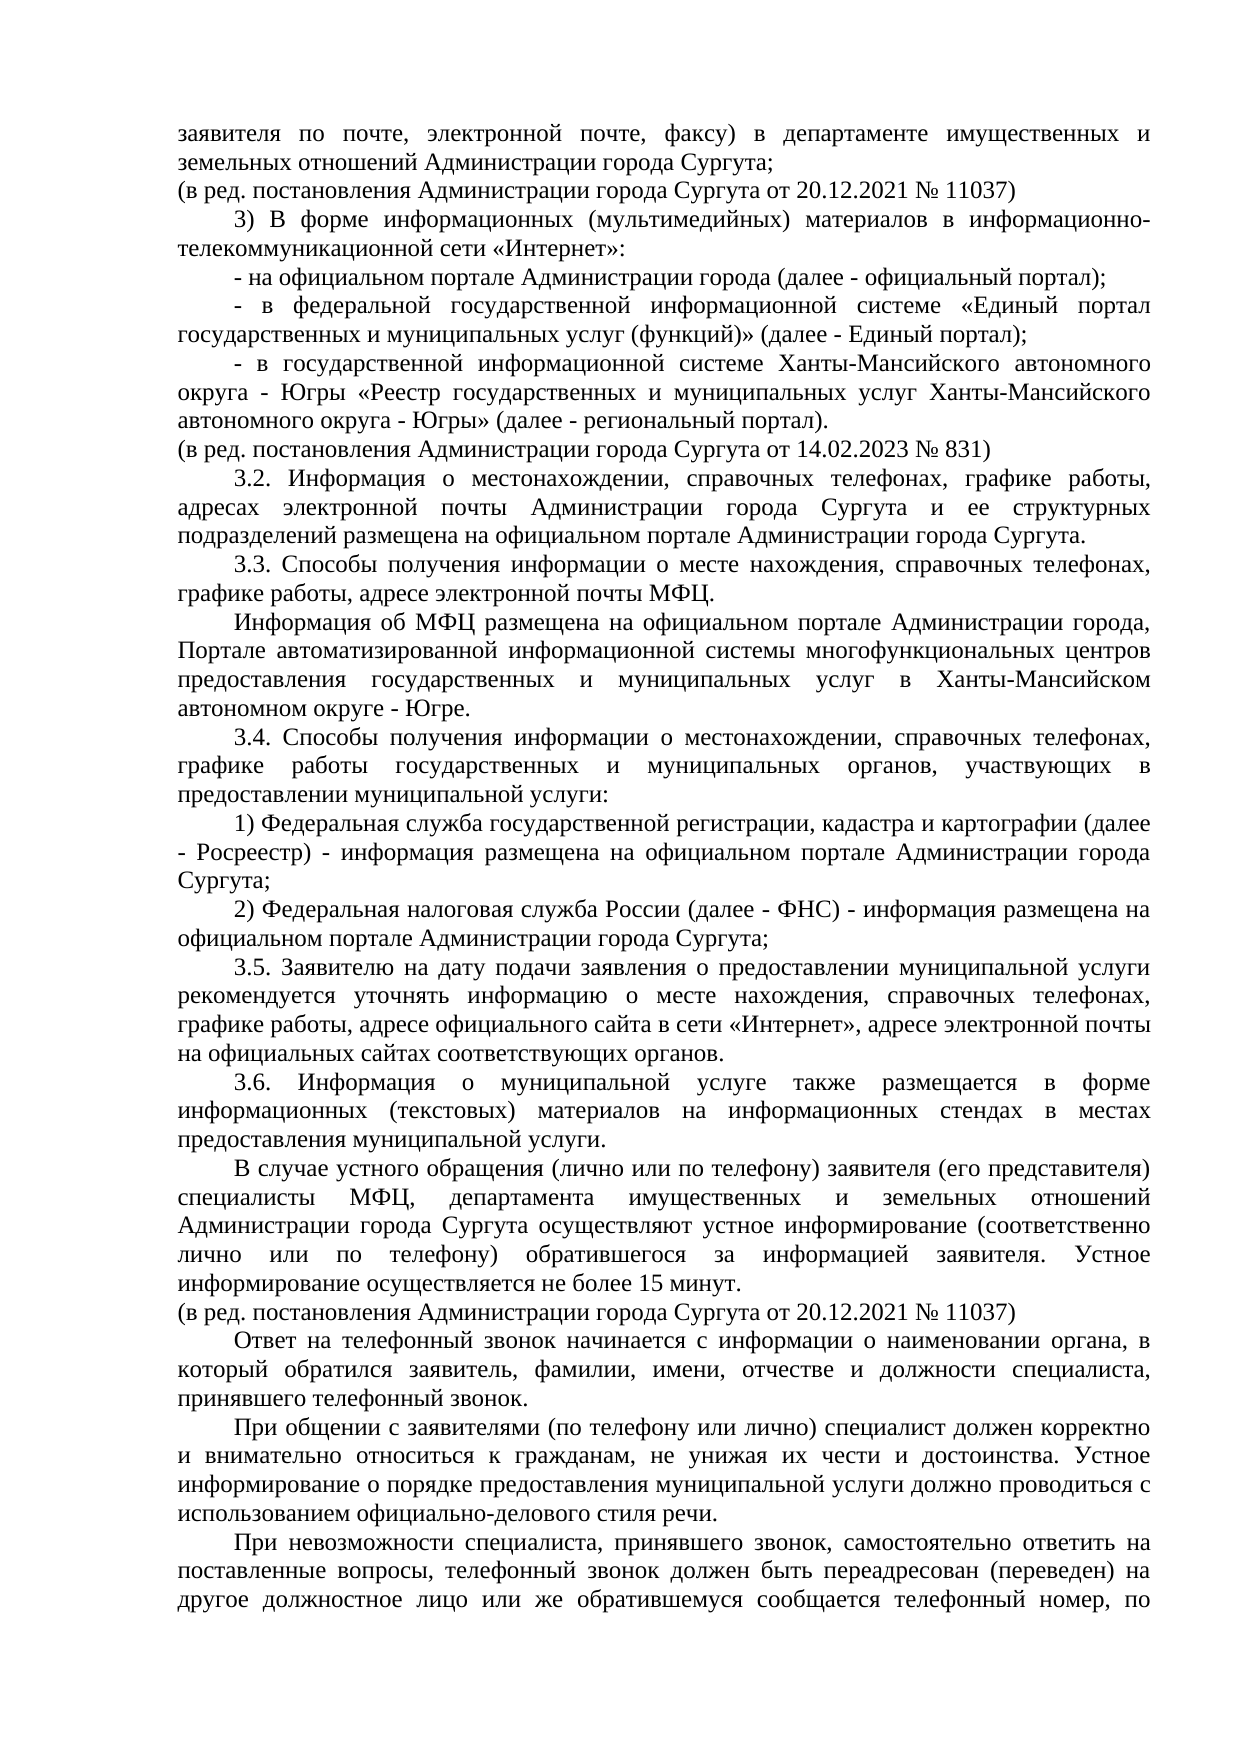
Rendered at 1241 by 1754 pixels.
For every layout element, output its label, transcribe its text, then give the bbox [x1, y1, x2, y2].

text 3.5. Заявителю на дату подачи заявления о предоставлении муниципальной услуги рекомендуется уточнять информацию о месте нахождения, справочных телефонах, графике работы, адресе официального сайта в сети «Интернет», адресе электронной почты на официальных сайтах соответствующих органов. [177, 952, 1152, 1067]
text Ответ на телефонный звонок начинается с информации о наименовании органа, в который обратился заявитель, фамилии, имени, отчестве и должности специалиста, принявшего телефонный звонок. [177, 1326, 1152, 1412]
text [177, 118, 1152, 176]
text - на официальном портале Администрации города (далее - официальный портал); [177, 262, 1152, 291]
text Информация об МФЦ размещена на официальном портале Администрации города, Портале автоматизированной информационной системы многофункциональных центров предоставления государственных и муниципальных услуг в Ханты-Мансийском автономном округе - Югре. [177, 607, 1152, 722]
text 3) В форме информационных (мультимедийных) материалов в информационно-телекоммуникационной сети «Интернет»: [177, 204, 1152, 262]
text 2) Федеральная налоговая служба России (далее - ФНС) - информация размещена на официальном портале Администрации города Сургута; [177, 894, 1152, 952]
text 3.3. Способы получения информации о месте нахождения, справочных телефонах, графике работы, адресе электронной почты МФЦ. [177, 549, 1152, 607]
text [177, 1527, 1152, 1613]
text 3.4. Способы получения информации о местонахождении, справочных телефонах, графике работы государственных и муниципальных органов, участвующих в предоставлении муниципальной услуги: [177, 722, 1152, 808]
text При общении с заявителями (по телефону или лично) специалист должен корректно и внимательно относиться к гражданам, не унижая их чести и достоинства. Устное информирование о порядке предоставления муниципальной услуги должно проводиться с использованием официально-делового стиля речи. [177, 1412, 1152, 1527]
text - в государственной информационной системе Ханты-Мансийского автономного округа - Югры «Реестр государственных и муниципальных услуг Ханты-Мансийского автономного округа - Югры» (далее - региональный портал). [177, 348, 1152, 434]
text 1) Федеральная служба государственной регистрации, кадастра и картографии (далее - Росреестр) - информация размещена на официальном портале Администрации города Сургута; [177, 808, 1152, 894]
text (в ред. постановления Администрации города Сургута от 20.12.2021 № 11037) [177, 176, 1152, 204]
text (в ред. постановления Администрации города Сургута от 20.12.2021 № 11037) [177, 1297, 1152, 1326]
text (в ред. постановления Администрации города Сургута от 14.02.2023 № 831) [177, 434, 1152, 463]
text 3.6. Информация о муниципальной услуге также размещается в форме информационных (текстовых) материалов на информационных стендах в местах предоставления муниципальной услуги. [177, 1067, 1152, 1153]
text В случае устного обращения (лично или по телефону) заявителя (его представителя) специалисты МФЦ, департамента имущественных и земельных отношений Администрации города Сургута осуществляют устное информирование (соответственно лично или по телефону) обратившегося за информацией заявителя. Устное информирование осуществляется не более 15 минут. [177, 1153, 1152, 1297]
text - в федеральной государственной информационной системе «Единый портал государственных и муниципальных услуг (функций)» (далее - Единый портал); [177, 291, 1152, 348]
text 3.2. Информация о местонахождении, справочных телефонах, графике работы, адресах электронной почты Администрации города Сургута и ее структурных подразделений размещена на официальном портале Администрации города Сургута. [177, 463, 1152, 549]
